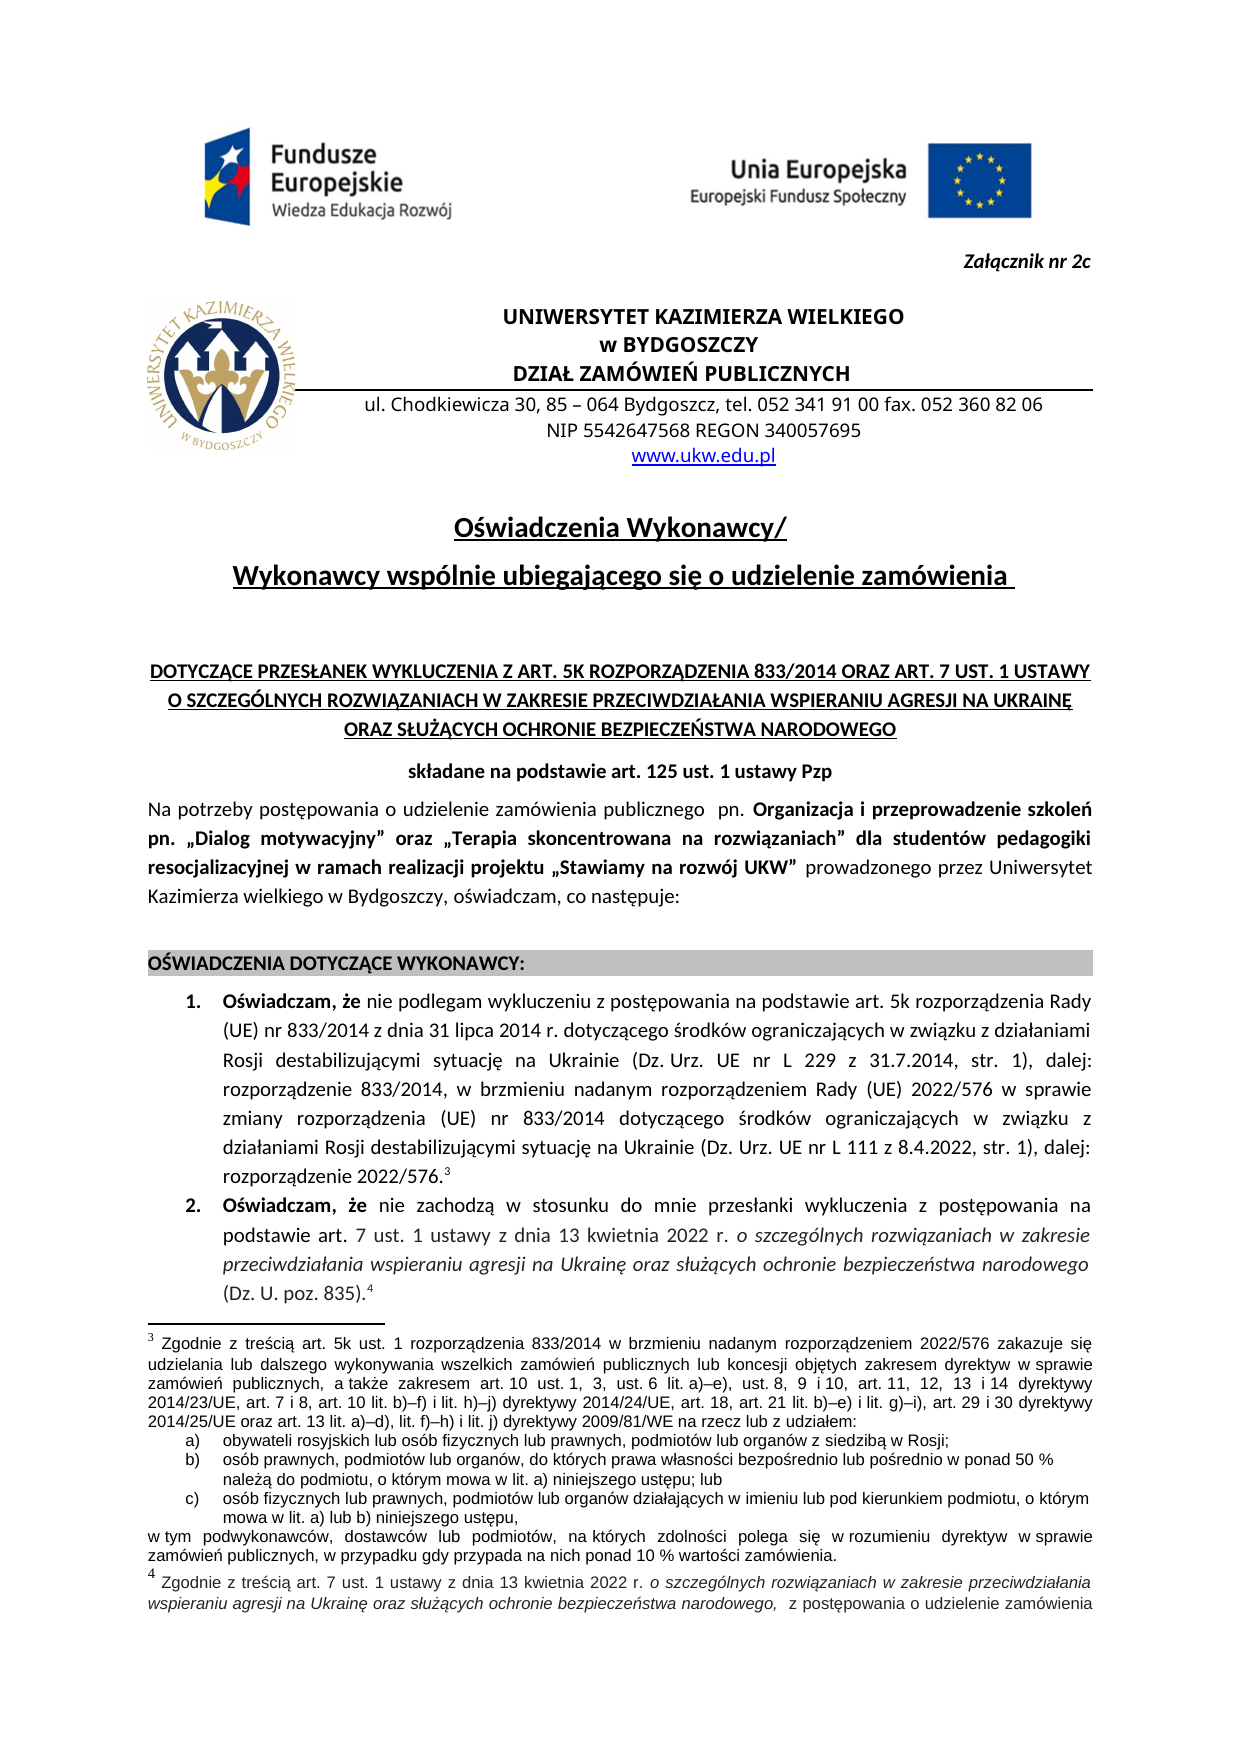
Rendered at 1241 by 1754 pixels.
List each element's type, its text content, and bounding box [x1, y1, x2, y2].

text DZIAŁ ZAMÓWIEŃ PUBLICZNYCH [296, 359, 1093, 389]
text Załącznik nr 2c [148, 248, 1093, 274]
text www.ukw.edu.pl [148, 442, 1093, 468]
list Oświadczam, że nie podlegam wykluczeniu z postępowania na podstawie art. 5k rozporządzenia Rady (UE) nr 833/2014 z dnia 31 lipca 2014 r. dotyczącego środków ograniczających w związku z działaniami Rosji destabilizującymi sytuację na Ukrainie (Dz. Urz. UE nr L 229 z 31.7.2014, str. 1), dalej: rozporządzenie 833/2014, w brzmieniu nadanym rozporządzeniem Rady (UE) 2022/576 w sprawie zmiany rozporządzenia (UE) nr 833/2014 dotyczącego środków ograniczających w związku z działaniami Rosji destabilizującymi sytuację na Ukrainie (Dz. Urz. UE nr L 111 z 8.4.2022, str. 1), dalej: rozporządzenie 2022/576. [185, 988, 1093, 1189]
picture [182, 103, 1059, 249]
text UNIWERSYTET KAZIMIERZA WIELKIEGO [296, 302, 1093, 330]
text w BYDGOSZCZY [296, 330, 1093, 359]
text Wykonawcy wspólnie ubiegającego się o udzielenie zamówienia [148, 557, 1093, 592]
text składane na podstawie art. 125 ust. 1 ustawy Pzp [148, 758, 1093, 783]
text Oświadczenia Wykonawcy/ [148, 509, 1093, 544]
picture [147, 301, 296, 450]
text DOTYCZĄCE PRZESŁANEK WYKLUCZENIA Z ART. 5K ROZPORZĄDZENIA 833/2014 ORAZ ART. 7 UST. 1 USTAWY o szczególnych rozwiązaniach w zakresie przeciwdziałania wspieraniu agresji na Ukrainę oraz służących ochronie bezpieczeństwa narodowego [148, 658, 1093, 742]
text Na potrzeby postępowania o udzielenie zamówienia publicznego pn. Organizacja i przeprowadzenie szkoleń pn. „Dialog motywacyjny” oraz „Terapia skoncentrowana na rozwiązaniach” dla studentów pedagogiki resocjalizacyjnej w ramach realizacji projektu „Stawiamy na rozwój UKW” prowadzonego przez Uniwersytet Kazimierza wielkiego w Bydgoszczy, oświadczam, co następuje: [148, 796, 1093, 909]
text OŚWIADCZENIA DOTYCZĄCE WYKONAWCY: [148, 950, 1093, 976]
list Oświadczam, że nie zachodzą w stosunku do mnie przesłanki wykluczenia z postępowania na podstawie art. 7 ust. 1 ustawy z dnia 13 kwietnia 2022 r. o szczególnych rozwiązaniach w zakresie przeciwdziałania wspieraniu agresji na Ukrainę oraz służących ochronie bezpieczeństwa narodowego (Dz. U. poz. 835). [185, 1193, 1093, 1306]
text ul. Chodkiewicza 30, 85 – 064 Bydgoszcz, tel. 052 341 91 00 fax. 052 360 82 06 [296, 391, 1093, 417]
text NIP 5542647568 REGON 340057695 [296, 417, 1093, 442]
